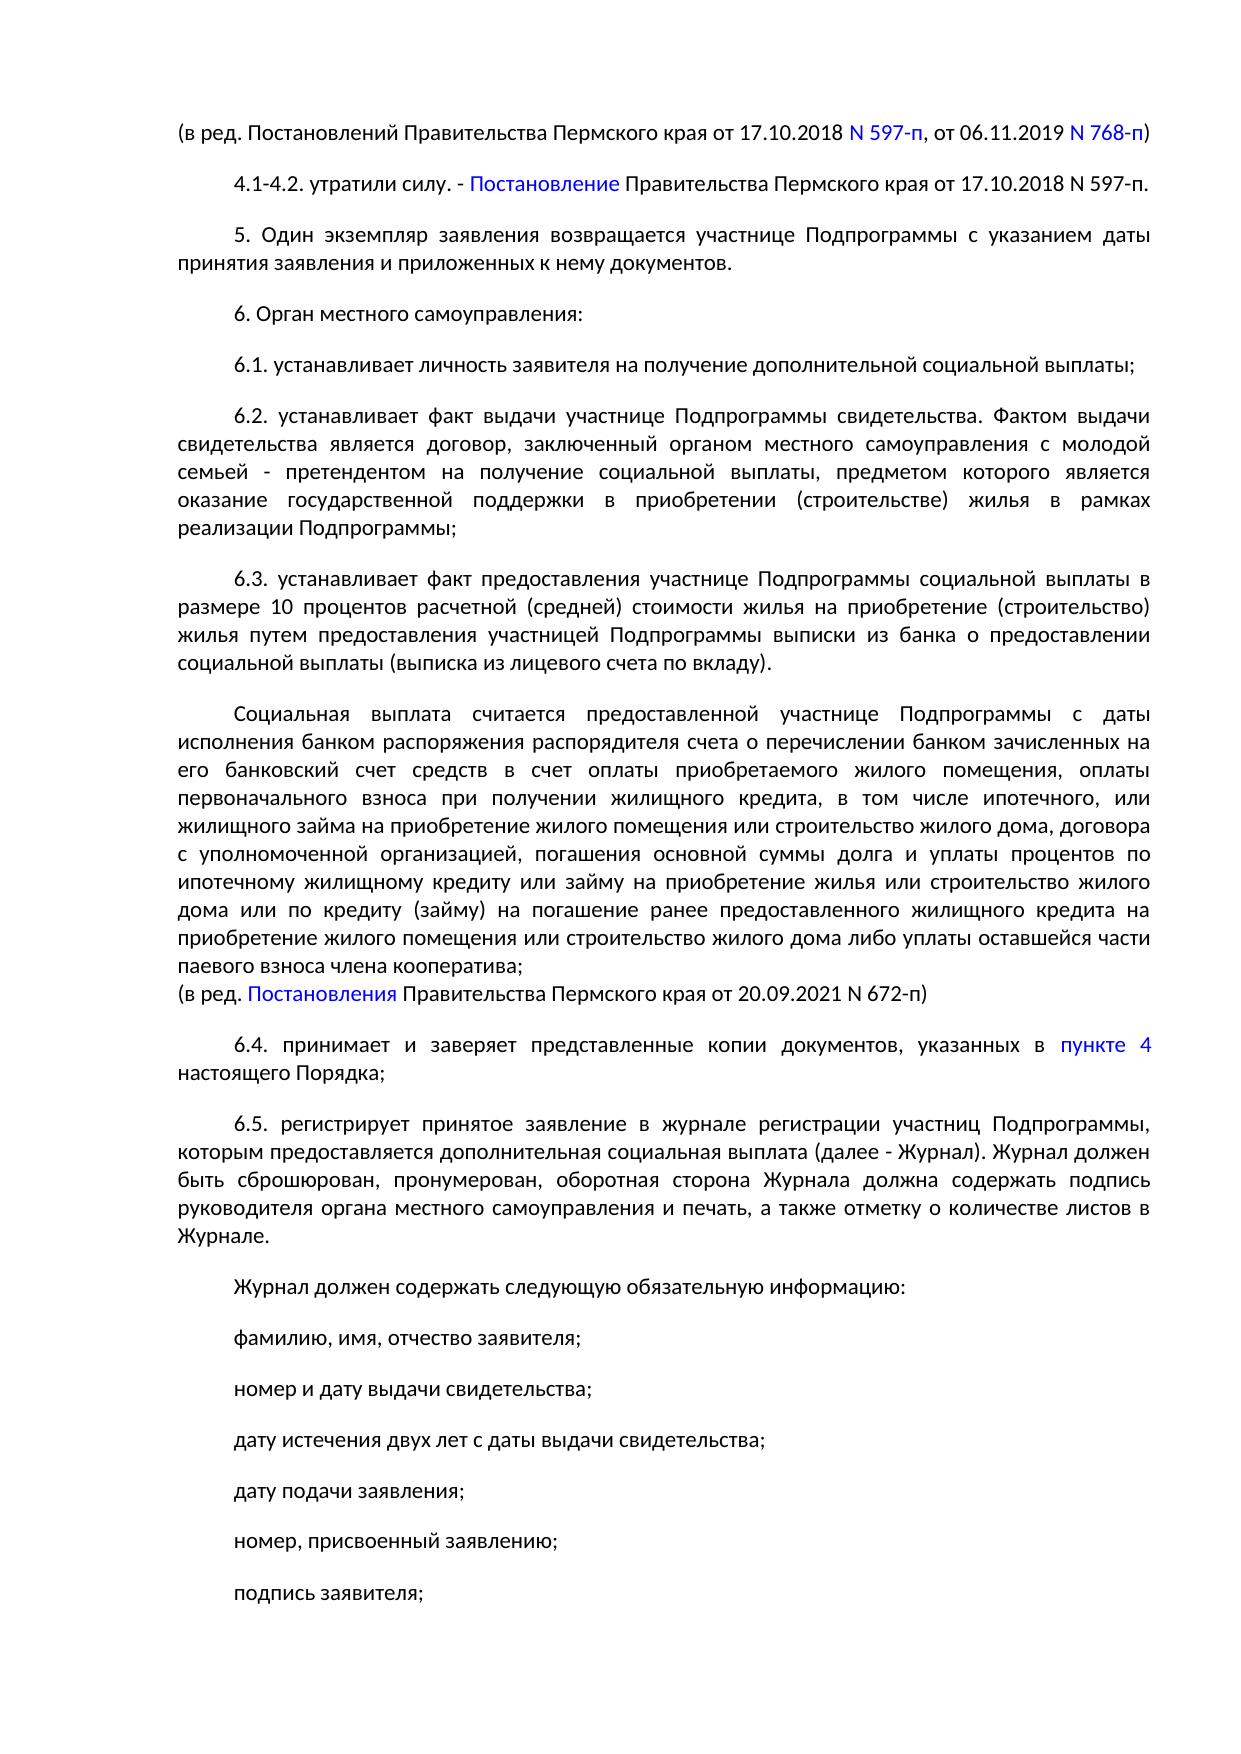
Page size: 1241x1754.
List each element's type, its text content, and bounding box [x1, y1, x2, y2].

text (в ред. Постановления Правительства Пермского края от 20.09.2021 N 672-п) [177, 979, 1152, 1007]
text номер, присвоенный заявлению; [177, 1527, 1152, 1555]
text 6.3. устанавливает факт предоставления участнице Подпрограммы социальной выплаты в размере 10 процентов расчетной (средней) стоимости жилья на приобретение (строительство) жилья путем предоставления участницей Подпрограммы выписки из банка о предоставлении социальной выплаты (выписка из лицевого счета по вкладу). [177, 564, 1152, 676]
text 6.2. устанавливает факт выдачи участнице Подпрограммы свидетельства. Фактом выдачи свидетельства является договор, заключенный органом местного самоуправления с молодой семьей - претендентом на получение социальной выплаты, предметом которого является оказание государственной поддержки в приобретении (строительстве) жилья в рамках реализации Подпрограммы; [177, 401, 1152, 541]
text (в ред. Постановлений Правительства Пермского края от 17.10.2018 N 597-п, от 06.11.2019 N 768-п) [177, 118, 1152, 146]
text 6.5. регистрирует принятое заявление в журнале регистрации участниц Подпрограммы, которым предоставляется дополнительная социальная выплата (далее - Журнал). Журнал должен быть сброшюрован, пронумерован, оборотная сторона Журнала должна содержать подпись руководителя органа местного самоуправления и печать, а также отметку о количестве листов в Журнале. [177, 1109, 1152, 1249]
text номер и дату выдачи свидетельства; [177, 1374, 1152, 1402]
text 6. Орган местного самоуправления: [177, 299, 1152, 327]
text 4.1-4.2. утратили силу. - Постановление Правительства Пермского края от 17.10.2018 N 597-п. [177, 169, 1152, 197]
text Социальная выплата считается предоставленной участнице Подпрограммы с даты исполнения банком распоряжения распорядителя счета о перечислении банком зачисленных на его банковский счет средств в счет оплаты приобретаемого жилого помещения, оплаты первоначального взноса при получении жилищного кредита, в том числе ипотечного, или жилищного займа на приобретение жилого помещения или строительство жилого дома, договора с уполномоченной организацией, погашения основной суммы долга и уплаты процентов по ипотечному жилищному кредиту или займу на приобретение жилья или строительство жилого дома или по кредиту (займу) на погашение ранее предоставленного жилищного кредита на приобретение жилого помещения или строительство жилого дома либо уплаты оставшейся части паевого взноса члена кооператива; [177, 699, 1152, 979]
text подпись заявителя; [177, 1578, 1152, 1606]
text фамилию, имя, отчество заявителя; [177, 1323, 1152, 1351]
text дату истечения двух лет с даты выдачи свидетельства; [177, 1425, 1152, 1453]
text Журнал должен содержать следующую обязательную информацию: [177, 1272, 1152, 1300]
text 5. Один экземпляр заявления возвращается участнице Подпрограммы с указанием даты принятия заявления и приложенных к нему документов. [177, 220, 1152, 276]
text дату подачи заявления; [177, 1476, 1152, 1504]
text 6.1. устанавливает личность заявителя на получение дополнительной социальной выплаты; [177, 350, 1152, 378]
text 6.4. принимает и заверяет представленные копии документов, указанных в пункте 4 настоящего Порядка; [177, 1030, 1152, 1086]
